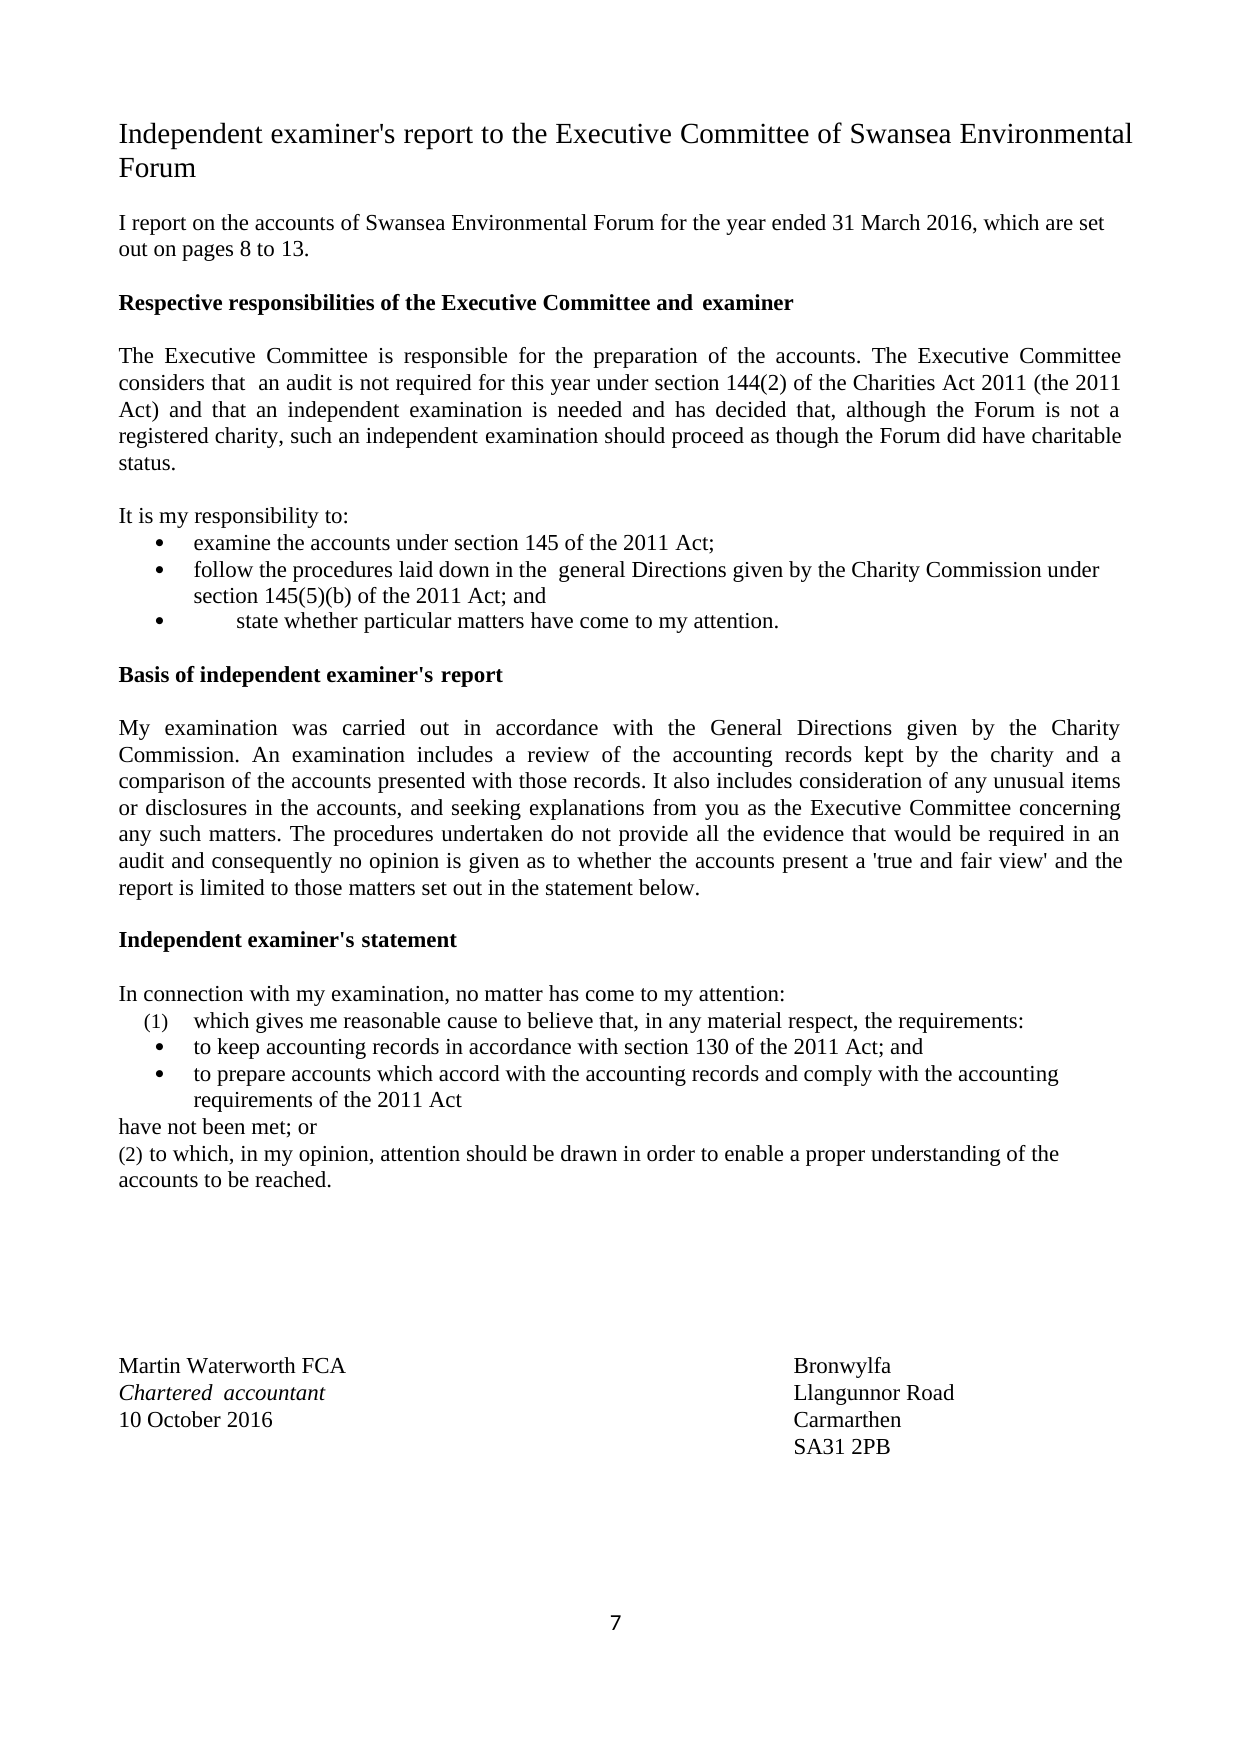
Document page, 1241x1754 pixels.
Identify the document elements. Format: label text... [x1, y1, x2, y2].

list state whether particular matters have come to my attention. [156, 609, 1134, 634]
list which gives me reasonable cause to believe that, in any material respect, the requirements: [106, 1007, 1134, 1033]
list to keep accounting records in accordance with section 130 of the 2011 Act; and [156, 1033, 1134, 1060]
list follow the procedures laid down in the general Directions given by the Charity Commission under section 145(5)(b) of the 2011 Act; and [156, 556, 1122, 608]
text Independent examiner's report to the Executive Committee of Swansea Environmental Forum [118, 116, 1134, 183]
list examine the accounts under section 145 of the 2011 Act; [156, 529, 1134, 555]
text Martin Waterworth FCA Bronwylfa [118, 1352, 1134, 1379]
text My examination was carried out in accordance with the General Directions given by the Charity Commission. An examination includes a review of the accounting records kept by the charity and a comparison of the accounts presented with those records. It also includes consideration of any unusual items or disclosures in the accounts, and seeking explanations from you as the Executive Committee concerning any such matters. The procedures undertaken do not provide all the evidence that would be required in an audit and consequently no opinion is given as to whether the accounts present a 'true and fair view' and the report is limited to those matters set out in the statement below. [118, 714, 1123, 900]
text In connection with my examination, no matter has come to my attention: [118, 980, 1134, 1006]
text SA31 2PB [118, 1433, 1134, 1459]
list to which, in my opinion, attention should be drawn in order to enable a proper understanding of the accounts to be reached. [118, 1140, 1121, 1193]
subtitle Respective responsibilities of the Executive Committee and examiner [118, 289, 1134, 316]
text I report on the accounts of Swansea Environmental Forum for the year ended 31 March 2016, which are set out on pages 8 to 13. [118, 209, 1127, 262]
text Chartered accountant Llangunnor Road [118, 1379, 1134, 1406]
subtitle Independent examiner's statement [118, 926, 1134, 953]
text have not been met; or [118, 1113, 1134, 1139]
text The Executive Committee is responsible for the preparation of the accounts. The Executive Committee considers that an audit is not required for this year under section 144(2) of the Charities Act 2011 (the 2011 Act) and that an independent examination is needed and has decided that, although the Forum is not a registered charity, such an independent examination should proceed as though the Forum did have charitable status. [118, 343, 1122, 475]
text It is my responsibility to: [118, 502, 1134, 529]
text 10 October 2016 Carmarthen [118, 1406, 1134, 1432]
list to prepare accounts which accord with the accounting records and comply with the accounting requirements of the 2011 Act [156, 1060, 1122, 1113]
subtitle Basis of independent examiner's report [118, 661, 1134, 687]
